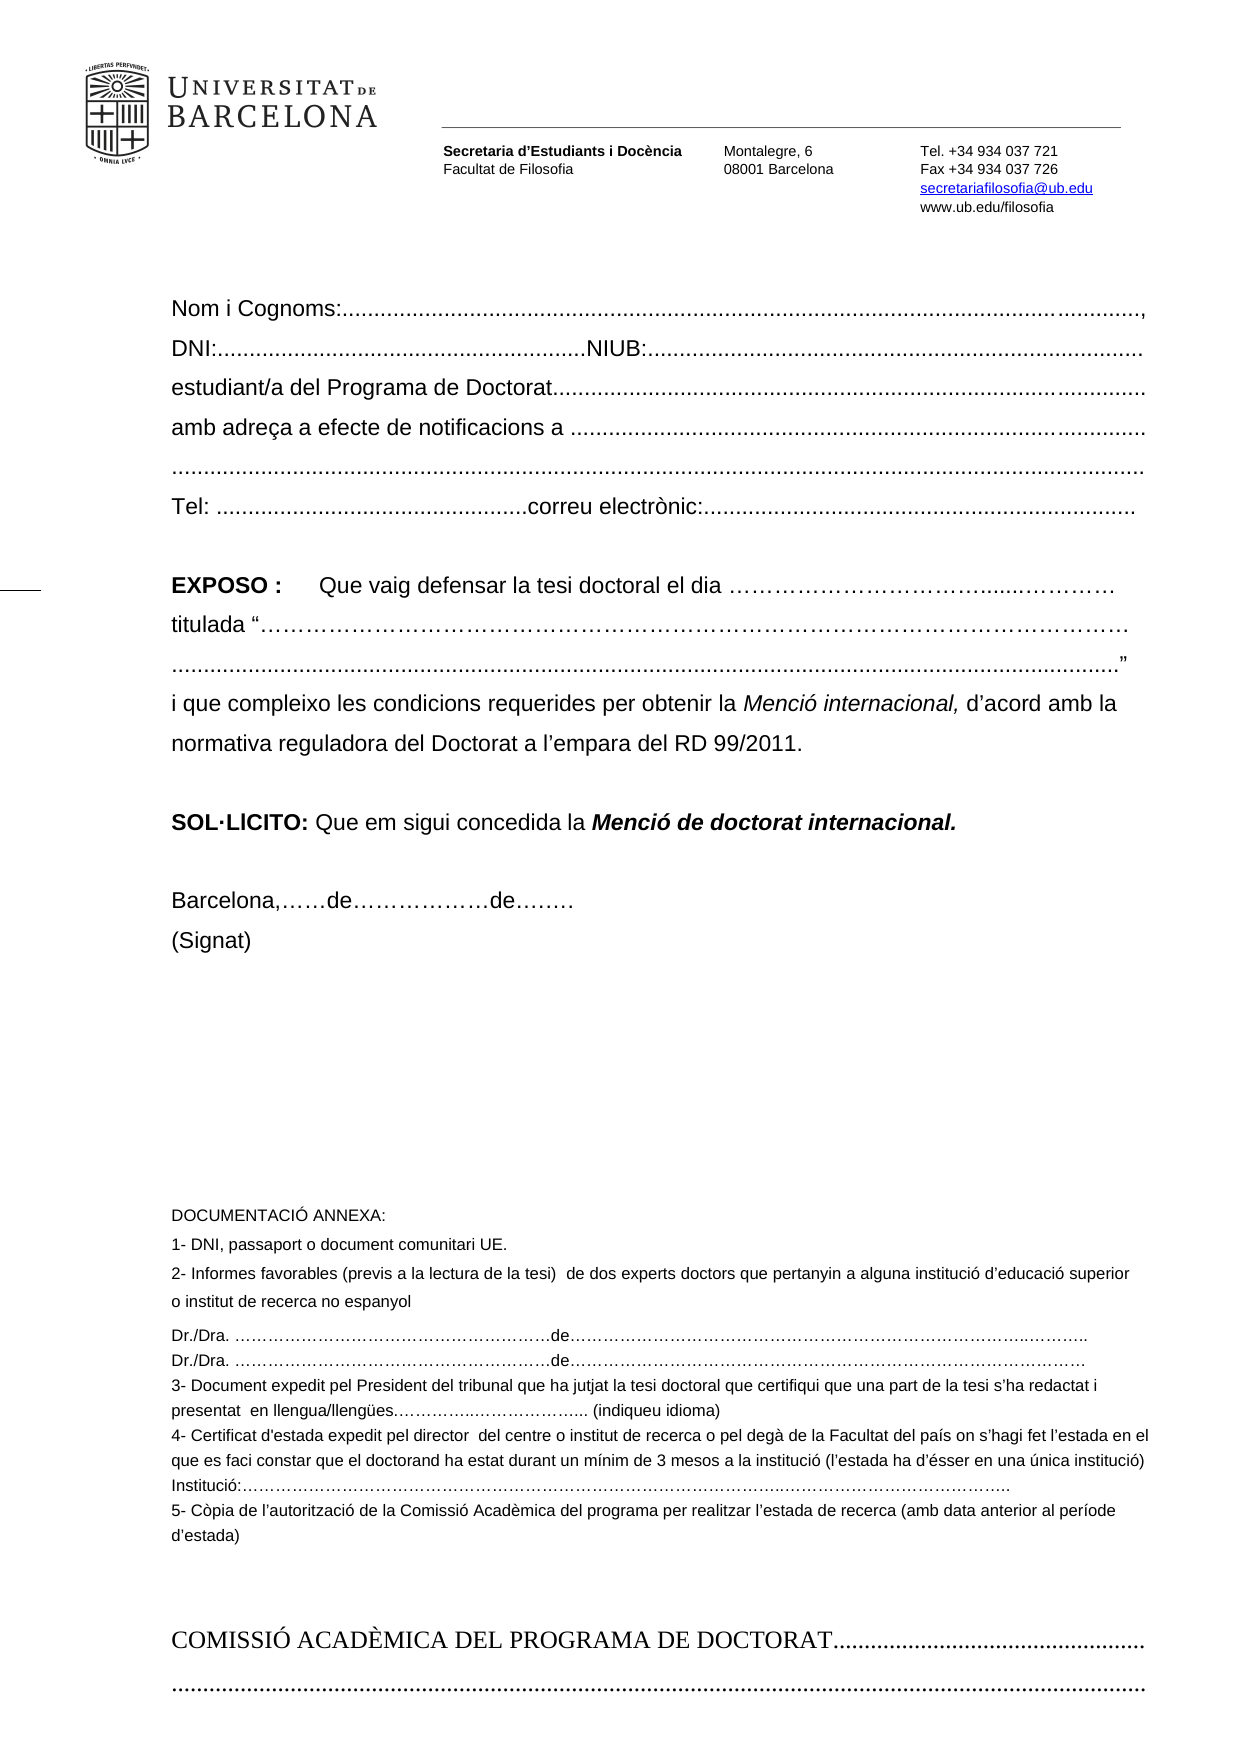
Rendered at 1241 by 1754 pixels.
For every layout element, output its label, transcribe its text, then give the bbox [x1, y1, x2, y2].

text (Signat) [171, 927, 1175, 989]
text Tel: .................................................correu electrònic:.................................................................... [171, 493, 1146, 519]
text Dr./Dra. …………………………………………………de………………………………………………………………………..……….. [171, 1321, 1152, 1346]
text titulada “…………………………………………………………………………………………………… [171, 611, 1132, 637]
text ......................................................................................................................................................... [171, 453, 1152, 479]
text Nom i Cognoms: ............., [171, 295, 1152, 322]
text EXPOSO : Que vaig defensar la tesi doctoral el dia …………………………….......………… [171, 572, 1117, 598]
text estudiant/a del Programa de Doctorat .............. [171, 374, 1152, 401]
text Institució:……………………………………………………………………………………..………………………………….. [171, 1471, 1152, 1496]
text Dr./Dra. …………………………………………………de………………………………………………………………………………… [171, 1346, 1152, 1371]
text Barcelona,……de………………de….…. [171, 887, 1175, 914]
picture [58, 32, 1241, 198]
text .....................................................................................................................................................” [171, 651, 1132, 677]
text DNI:..........................................................NIUB:.............................................................................. [171, 335, 1152, 361]
text 3- Document expedit pel President del tribunal que ha jutjat la tesi doctoral que certifiqui que una part de la tesi s’ha redactat i presentat en llengua/llengües.…………..………………... (indiqueu idioma) [171, 1371, 1152, 1421]
text i que compleixo les condicions requerides per obtenir la Menció internacional, d’acord amb la normativa reguladora del Doctorat a l’empara del RD 99/2011. [171, 690, 1117, 756]
subtitle ............................................................................................................................................................ [171, 1668, 1152, 1697]
text 4- Certificat d'estada expedit pel director del centre o institut de recerca o pel degà de la Facultat del país on s’hagi fet l’estada en el que es faci constar que el doctorand ha estat durant un mínim de 3 mesos a la institució (l’estada ha d’ésser en una única institució) [171, 1421, 1152, 1471]
text amb adreça a efecte de notificacions a .............. [171, 414, 1152, 440]
subtitle COMISSIÓ ACADÈMICA DEL PROGRAMA DE DOCTORAT.................................................. [171, 1625, 1152, 1653]
text 5- Còpia de l’autorització de la Comissió Acadèmica del programa per realitzar l’estada de recerca (amb data anterior al període d’estada) [171, 1496, 1152, 1546]
text 1- DNI, passaport o document comunitari UE. [171, 1235, 1175, 1254]
text SOL·LlCITO: Que em sigui concedida la Menció de doctorat internacional. [171, 808, 1175, 835]
text DOCUMENTACIÓ ANNEXA: [171, 1206, 1175, 1225]
text 2- Informes favorables (previs a la lectura de la tesi) de dos experts doctors que pertanyin a alguna institució d’educació superior o institut de recerca no espanyol [171, 1263, 1132, 1311]
